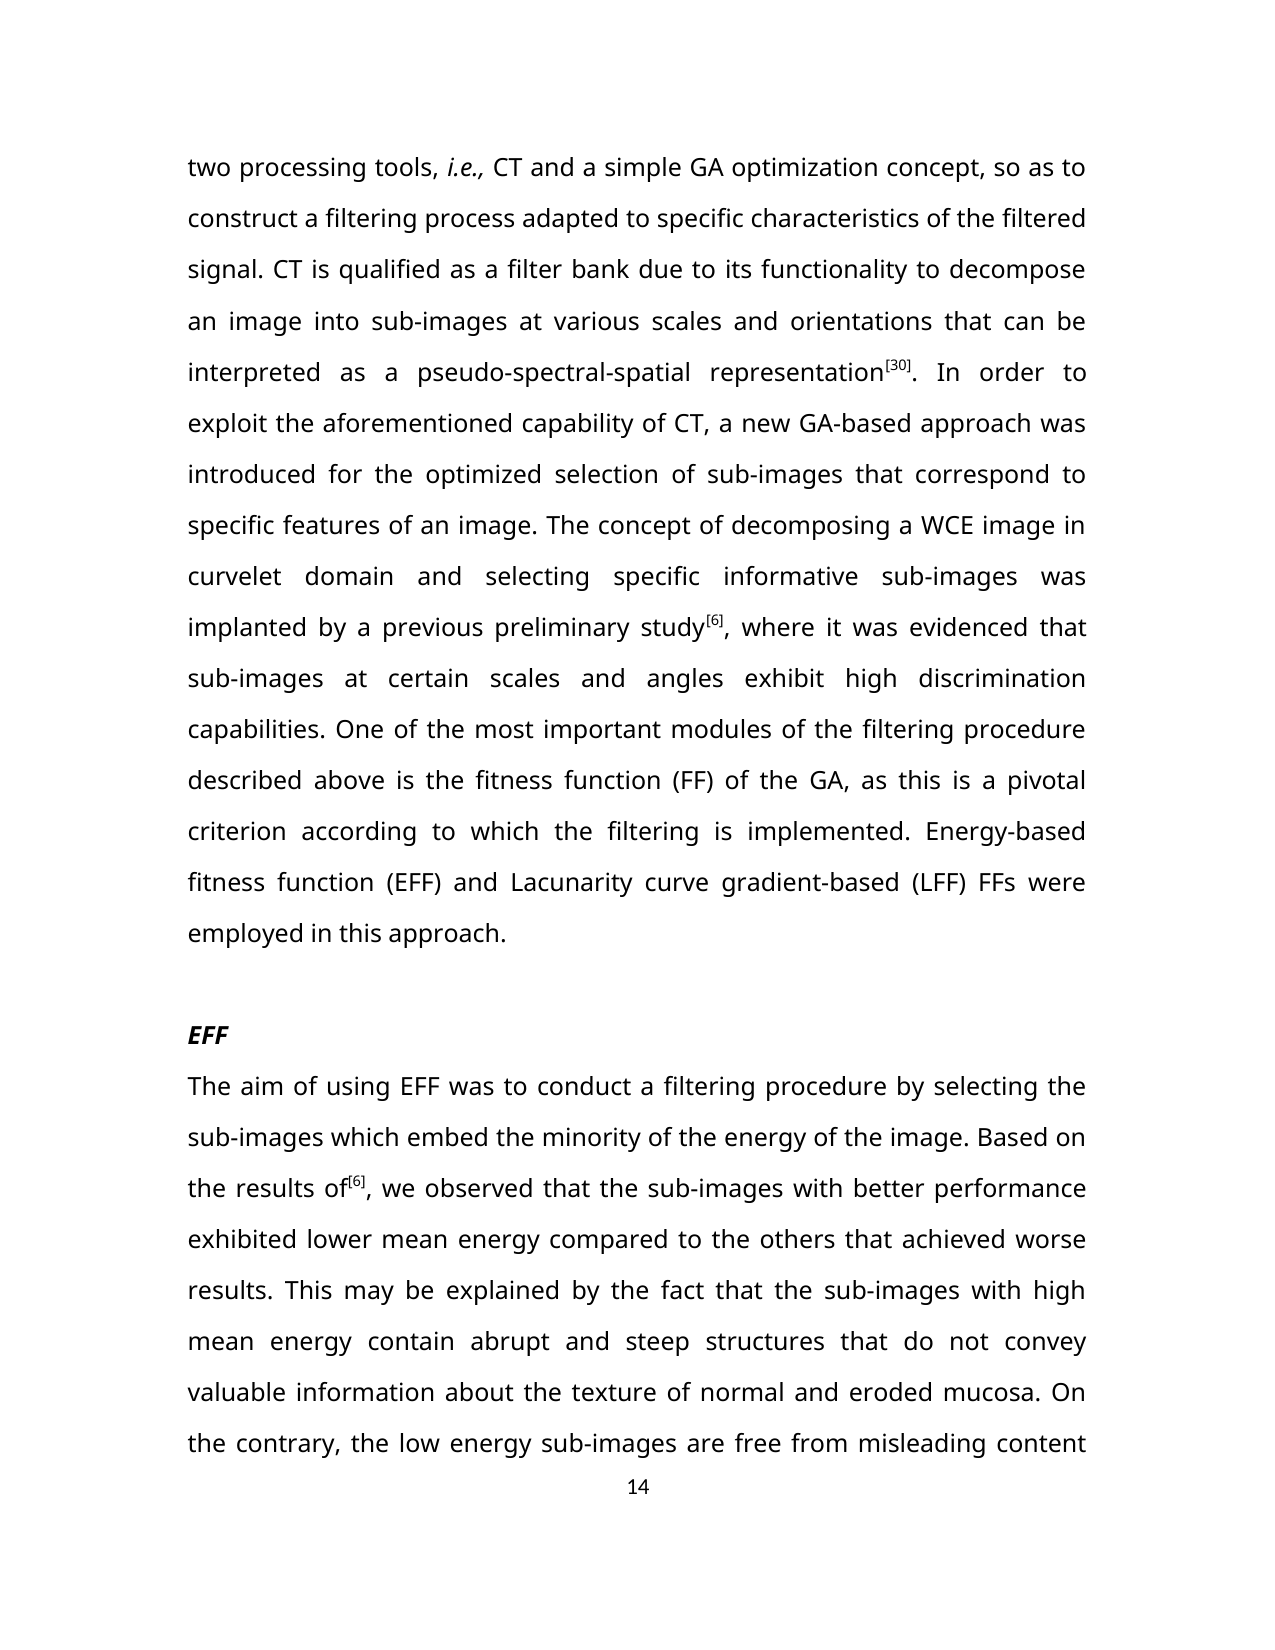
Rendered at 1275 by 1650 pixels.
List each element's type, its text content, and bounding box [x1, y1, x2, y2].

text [187, 150, 1087, 950]
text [187, 1069, 1087, 1460]
text EFF [187, 1018, 1087, 1052]
